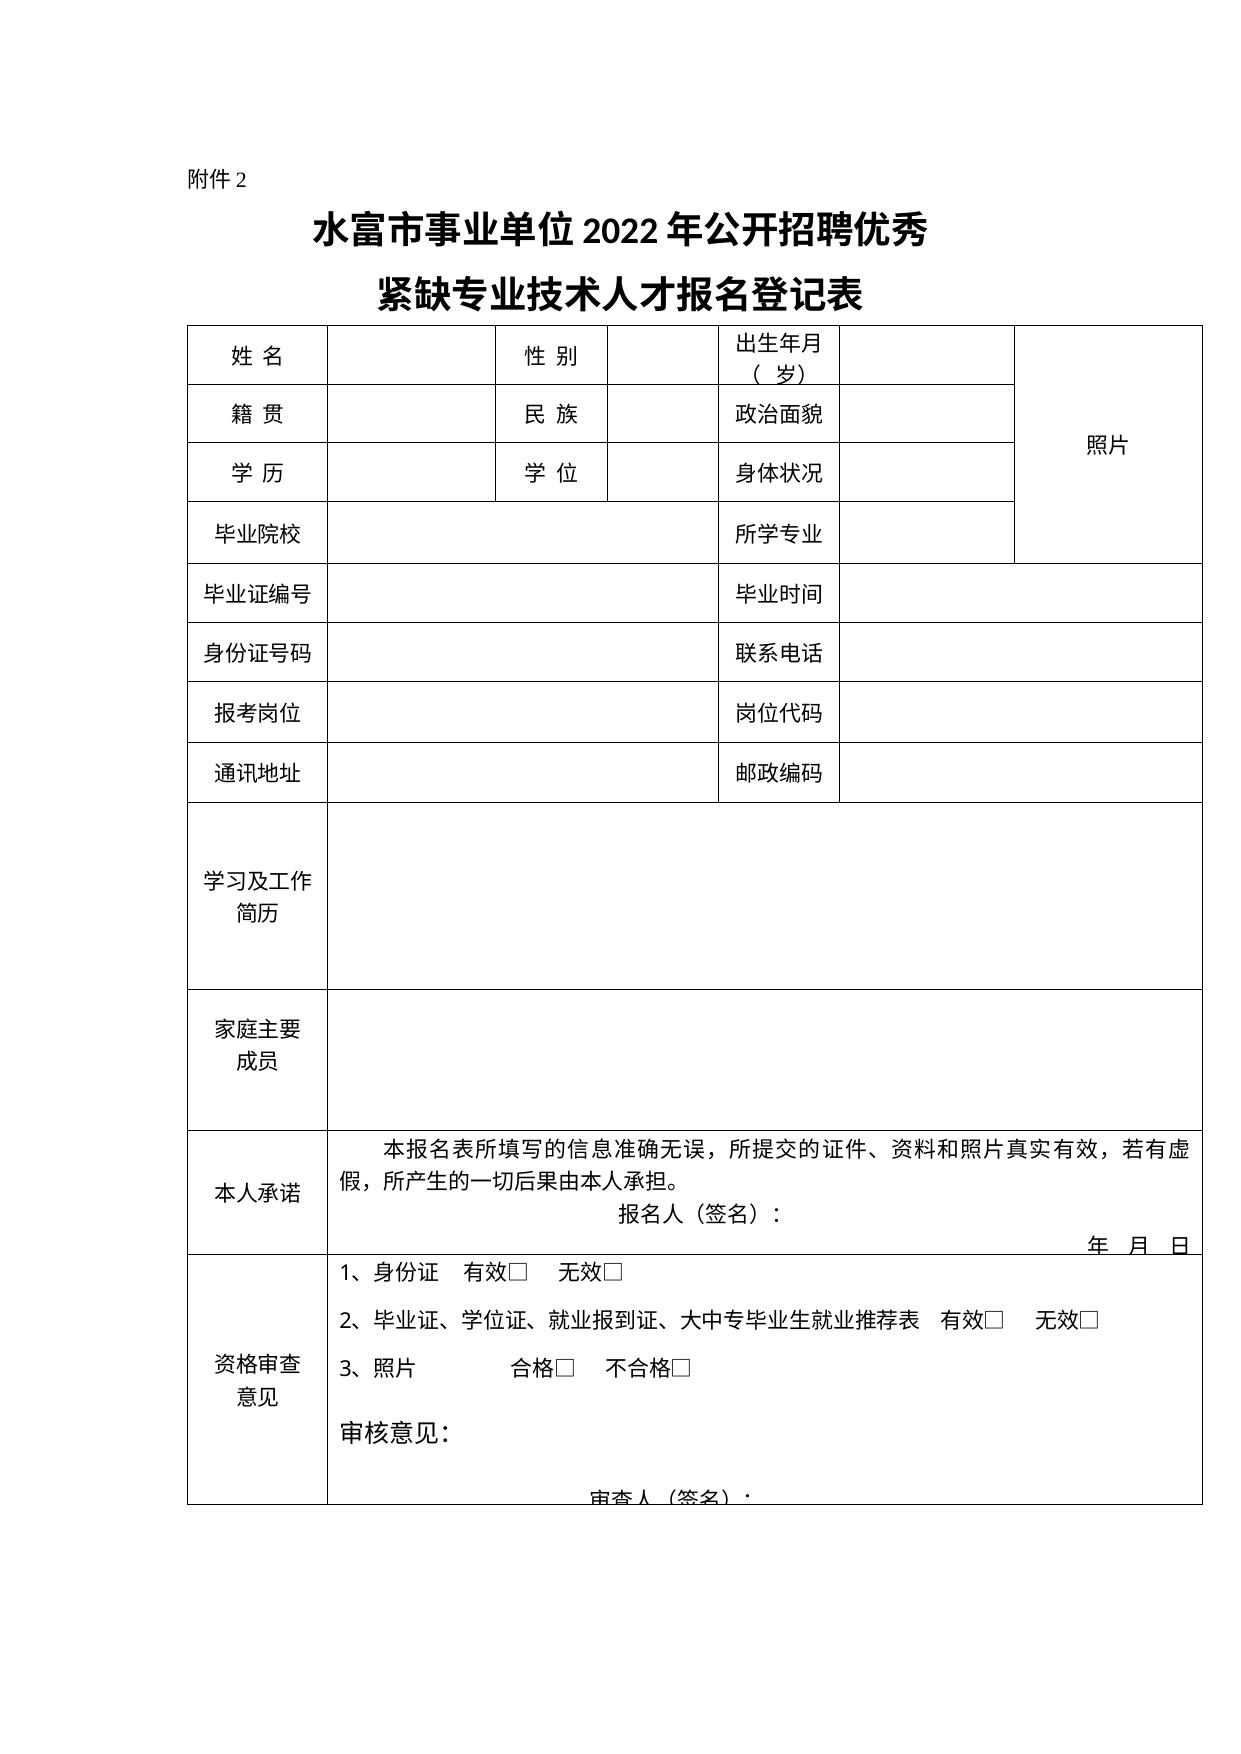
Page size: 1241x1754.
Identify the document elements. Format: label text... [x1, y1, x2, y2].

table_cell [840, 502, 1014, 563]
table_cell [840, 385, 1014, 442]
table_cell 籍 贯 [188, 385, 327, 442]
table_cell [328, 743, 718, 802]
table_cell [328, 803, 1202, 989]
table_cell 1、身份证 有效□ 无效□ 2、毕业证、学位证、就业报到证、大中专毕业生就业推荐表 有效□ 无效□ 3、照片 合格□ 不合格□ 审核意见： 审查人（签名）： 年 月 日 [328, 1255, 1202, 1504]
table_cell [328, 623, 718, 681]
table_cell [840, 743, 1202, 802]
table_cell [328, 502, 718, 563]
table_cell 岗位代码 [719, 682, 839, 742]
table_cell 本人承诺 [188, 1131, 327, 1253]
table_cell 学 历 [188, 443, 327, 501]
table_cell 政治面貌 [719, 385, 839, 442]
table_cell [840, 564, 1202, 622]
table_cell 毕业时间 [719, 564, 839, 622]
table_cell [328, 564, 718, 622]
table_cell [328, 443, 495, 501]
table_cell 联系电话 [719, 623, 839, 681]
table_header [608, 326, 718, 383]
table_cell [328, 682, 718, 742]
table_cell [840, 443, 1014, 501]
table_header [328, 326, 495, 383]
text 附件2 [187, 162, 1053, 194]
table_cell 资格审查 意见 [188, 1255, 327, 1504]
table_cell 通讯地址 [188, 743, 327, 802]
table_cell [608, 385, 718, 442]
table_cell 身份证号码 [188, 623, 327, 681]
text 水富市事业单位2022年公开招聘优秀 [187, 194, 1053, 259]
table_cell 身体状况 [719, 443, 839, 501]
table_cell 报考岗位 [188, 682, 327, 742]
table_cell 毕业证编号 [188, 564, 327, 622]
table_cell 本报名表所填写的信息准确无误，所提交的证件、资料和照片真实有效，若有虚假，所产生的一切后果由本人承担。 报名人（签名）： 年 月 日 [328, 1131, 1202, 1253]
text 紧缺专业技术人才报名登记表 [187, 259, 1053, 324]
table_header 姓 名 [188, 326, 327, 383]
table_cell [328, 990, 1202, 1130]
table_header [840, 326, 1014, 383]
table_cell [840, 682, 1202, 742]
table_header 照片 [1015, 326, 1202, 563]
table_cell 家庭主要 成员 [188, 990, 327, 1130]
table_cell 学习及工作简历 [188, 803, 327, 989]
table_cell [328, 385, 495, 442]
table_cell 学 位 [496, 443, 607, 501]
table_cell [840, 623, 1202, 681]
table_cell [608, 443, 718, 501]
table_cell 所学专业 [719, 502, 839, 563]
table_header 性 别 [496, 326, 607, 383]
table_cell 邮政编码 [719, 743, 839, 802]
table_cell 毕业院校 [188, 502, 327, 563]
table_cell 民 族 [496, 385, 607, 442]
table_header 出生年月 （ 岁） [719, 326, 839, 383]
